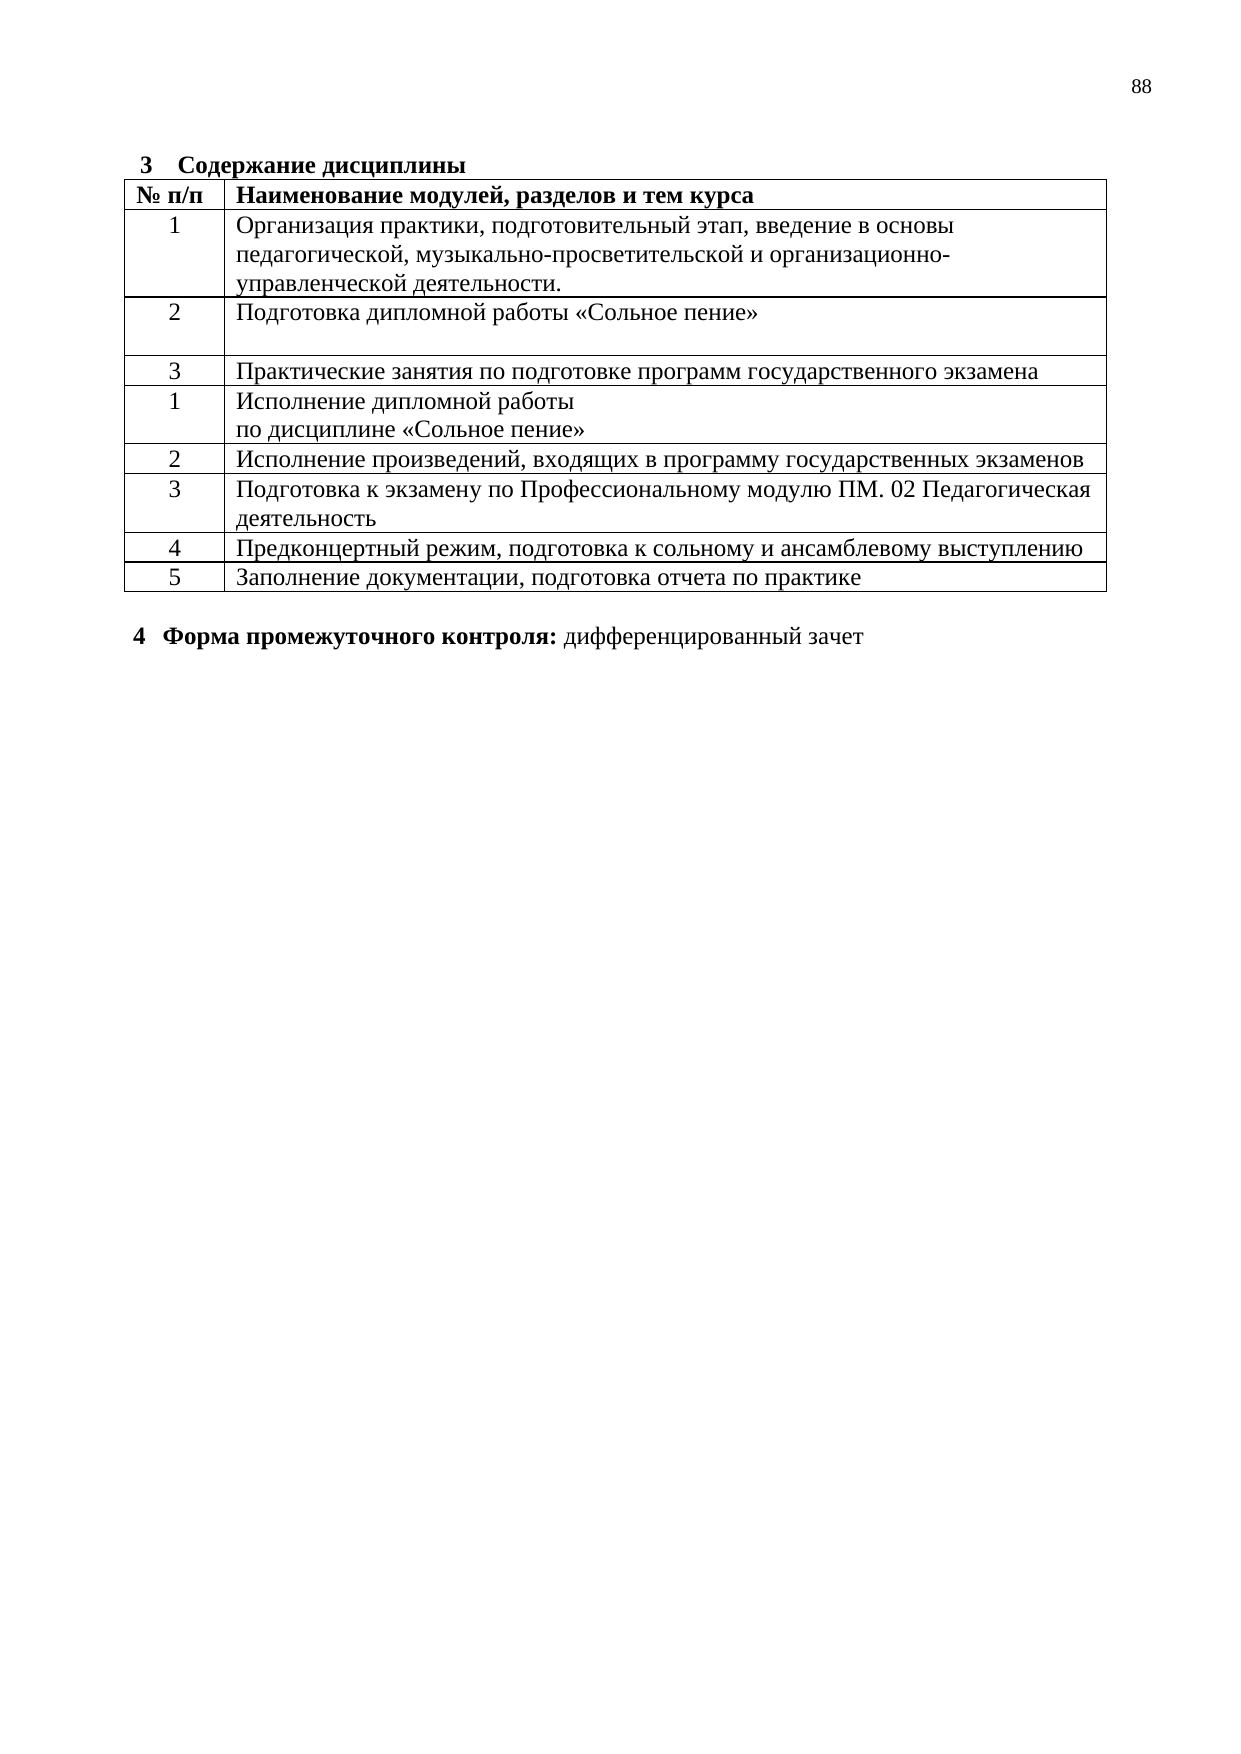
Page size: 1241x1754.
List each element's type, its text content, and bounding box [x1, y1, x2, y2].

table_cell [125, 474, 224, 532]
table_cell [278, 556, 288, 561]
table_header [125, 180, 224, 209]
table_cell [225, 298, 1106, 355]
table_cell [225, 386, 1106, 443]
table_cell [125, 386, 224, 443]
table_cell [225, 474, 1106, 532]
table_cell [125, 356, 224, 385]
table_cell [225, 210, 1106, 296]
list Форма промежуточного контроля: дифференцированный зачет [133, 621, 1152, 650]
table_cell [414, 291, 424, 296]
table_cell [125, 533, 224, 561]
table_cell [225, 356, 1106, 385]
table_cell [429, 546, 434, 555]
list Содержание дисциплины [140, 151, 1152, 179]
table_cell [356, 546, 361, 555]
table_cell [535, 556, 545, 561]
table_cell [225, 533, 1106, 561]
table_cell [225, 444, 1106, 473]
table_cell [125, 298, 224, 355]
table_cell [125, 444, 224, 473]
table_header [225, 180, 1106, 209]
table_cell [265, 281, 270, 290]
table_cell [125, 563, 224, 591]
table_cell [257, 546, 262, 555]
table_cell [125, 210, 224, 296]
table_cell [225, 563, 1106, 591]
